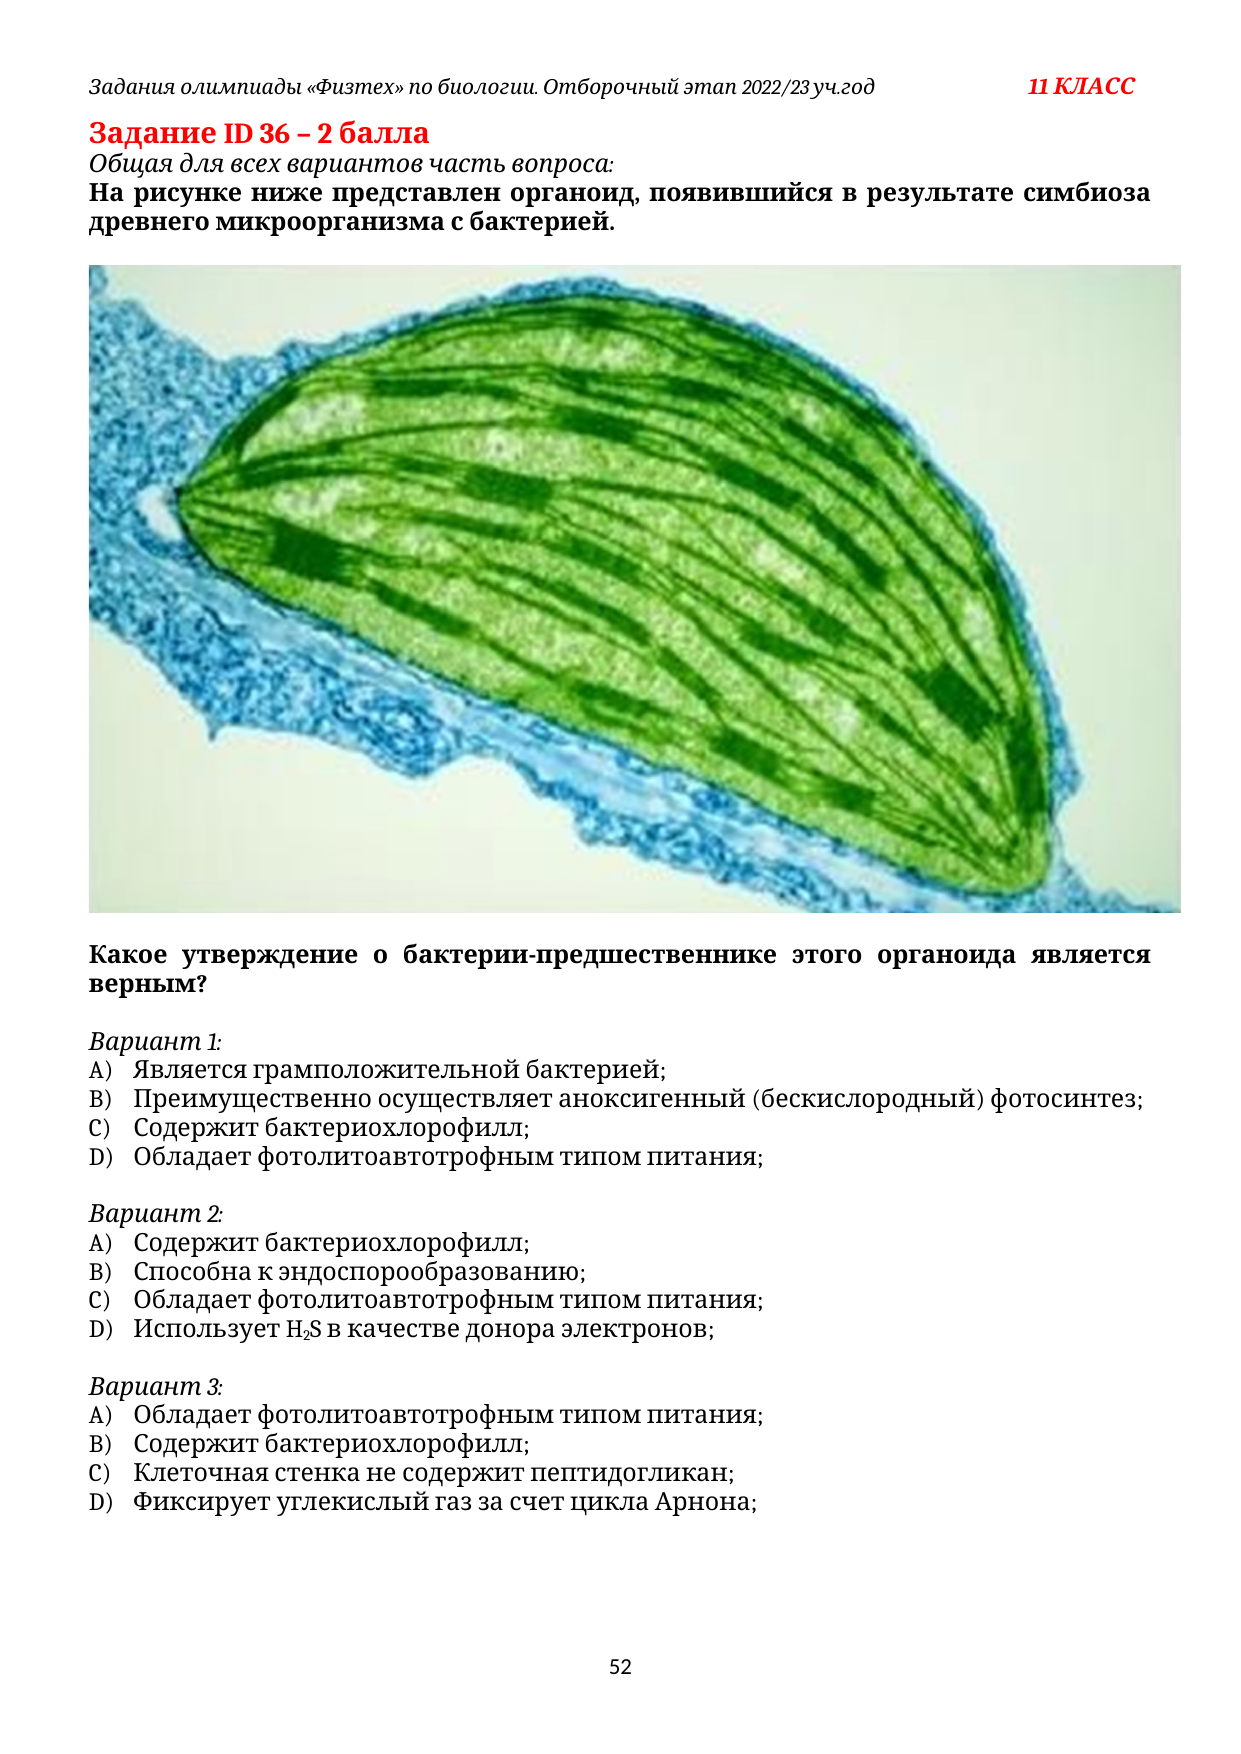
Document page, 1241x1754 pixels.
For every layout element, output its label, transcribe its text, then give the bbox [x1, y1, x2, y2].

picture [88, 265, 1182, 913]
list Содержит бактериохлорофилл; [89, 1430, 1152, 1459]
list Способна к эндоспорообразованию; [89, 1257, 1152, 1286]
list Обладает фотолитоавтотрофным типом питания; [89, 1142, 1152, 1171]
list Содержит бактериохлорофилл; [89, 1229, 1152, 1257]
list Является грамположительной бактерией; [89, 1056, 1152, 1085]
list Содержит бактериохлорофилл; [89, 1114, 1152, 1142]
list Преимущественно осуществляет аноксигенный (бескислородный) фотосинтез; [89, 1085, 1152, 1114]
list Фиксирует углекислый газ за счет цикла Арнона; [89, 1487, 1152, 1516]
text Задание ID 36 – 2 балла [89, 117, 1152, 150]
list Использует H2S в качестве донора электронов; [89, 1315, 1152, 1344]
list Обладает фотолитоавтотрофным типом питания; [89, 1286, 1152, 1315]
text Общая для всех вариантов часть вопроса: [89, 150, 1152, 179]
text Какое утверждение о бактерии-предшественнике этого органоида является верным? [89, 941, 1152, 999]
list Клеточная стенка не содержит пептидогликан; [89, 1459, 1152, 1487]
text На рисунке ниже представлен органоид, появившийся в результате симбиоза древнего микроорганизма с бактерией. [89, 179, 1152, 237]
text Вариант 3: [89, 1372, 1152, 1401]
list Обладает фотолитоавтотрофным типом питания; [89, 1401, 1152, 1430]
text Вариант 1: [89, 1027, 1152, 1056]
text Вариант 2: [89, 1200, 1152, 1229]
